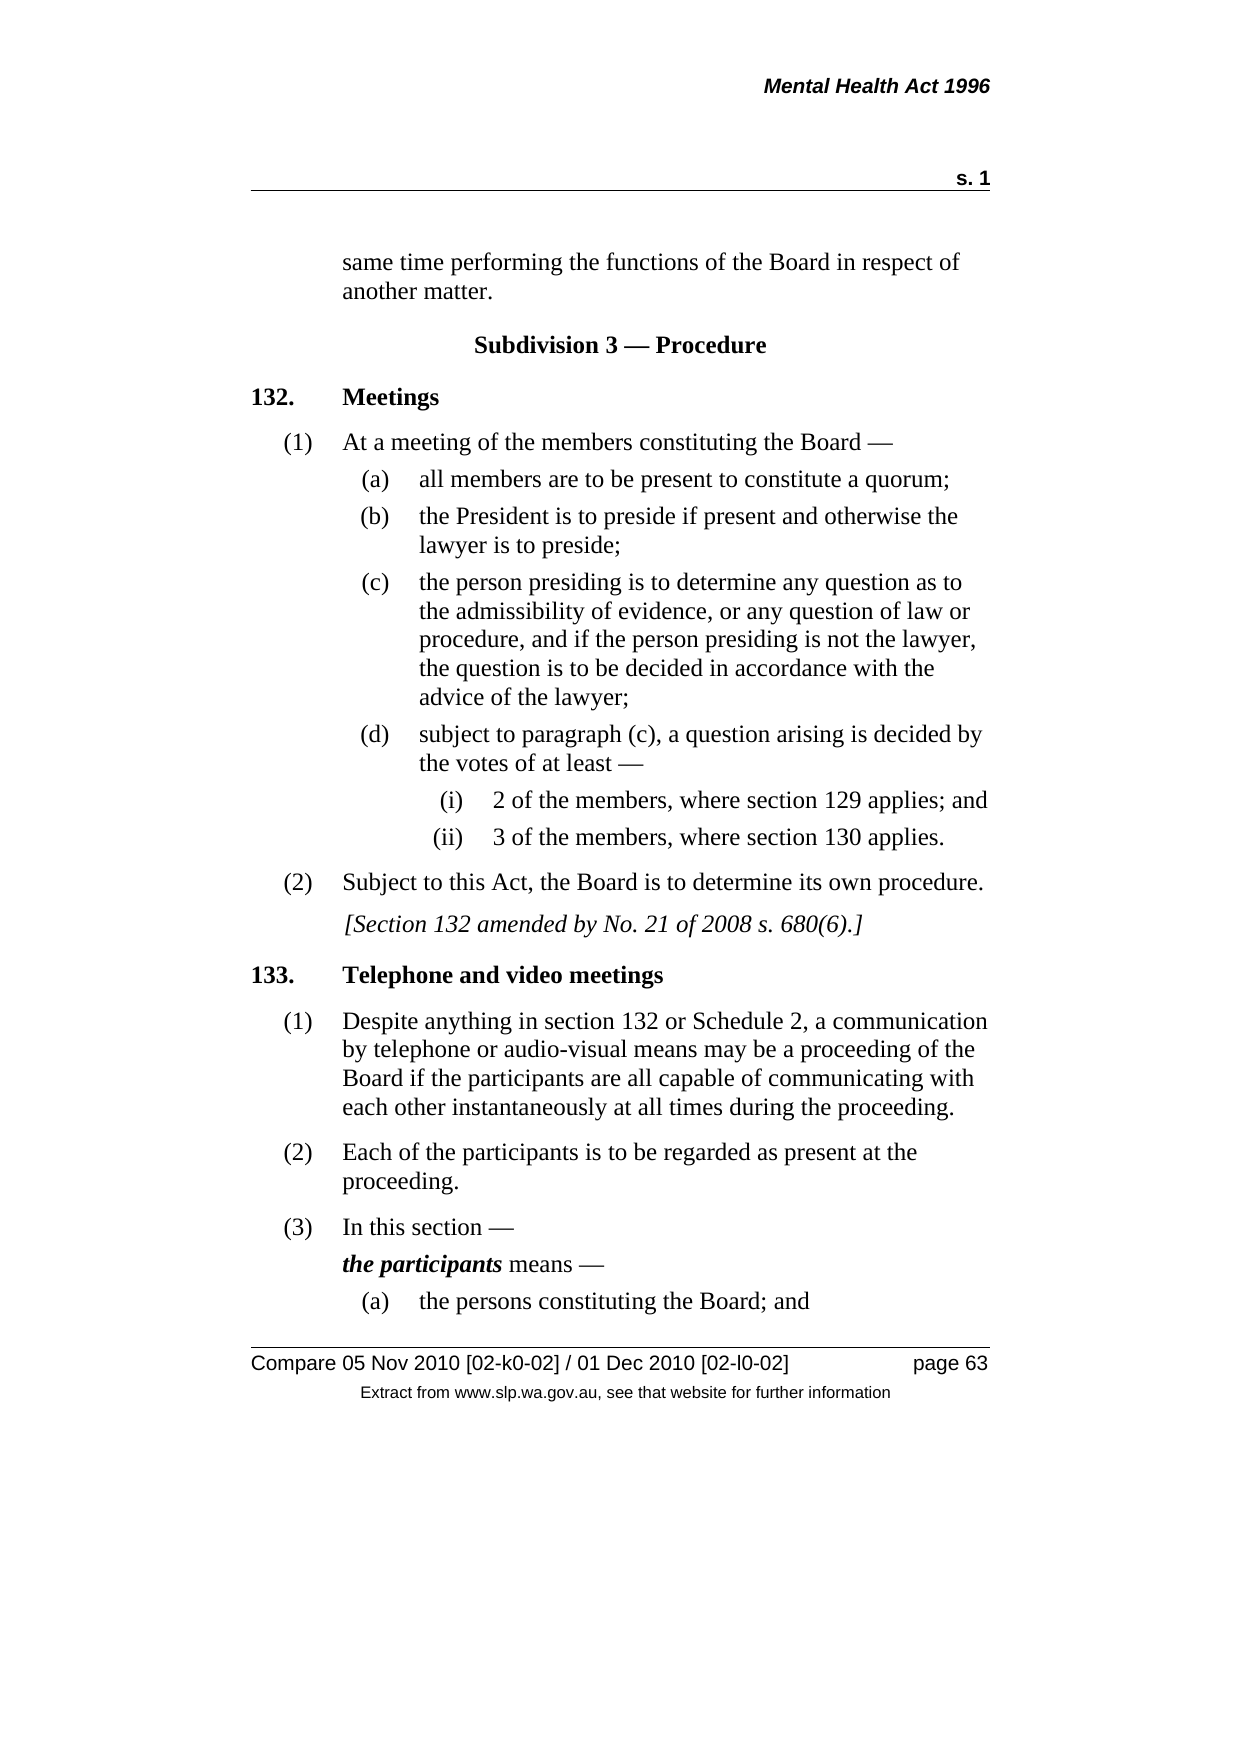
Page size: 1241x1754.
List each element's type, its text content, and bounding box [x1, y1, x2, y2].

text (ii) 3 of the members, where section 130 applies. [251, 822, 990, 851]
text (d) subject to paragraph (c), a question arising is decided by the votes of at least — [251, 719, 990, 777]
text (1) Despite anything in section 132 or Schedule 2, a communication by telephone or audio-visual means may be a proceeding of the Board if the participants are all capable of communicating with each other instantaneously at all times during the proceeding. [251, 1006, 990, 1121]
text [Section 132 amended by No. 21 of 2008 s. 680(6).] [251, 909, 990, 937]
text (1) At a meeting of the members constituting the Board — [251, 427, 990, 456]
text (a) the persons constituting the Board; and [251, 1286, 990, 1314]
subtitle 132. Meetings [251, 382, 990, 410]
text the participants means — [251, 1249, 990, 1277]
text (a) all members are to be present to constitute a quorum; [251, 464, 990, 493]
text (b) the President is to preside if present and otherwise the lawyer is to preside; [251, 501, 990, 559]
text (3) In this section — [251, 1212, 990, 1240]
subtitle 133. Telephone and video meetings [251, 960, 990, 989]
text (2) Each of the participants is to be regarded as present at the proceeding. [251, 1137, 990, 1195]
text (c) the person presiding is to determine any question as to the admissibility of evidence, or any question of law or procedure, and if the person presiding is not the lawyer, the question is to be decided in accordance with the advice of the lawyer; [251, 567, 990, 711]
text (2) Subject to this Act, the Board is to determine its own procedure. [251, 867, 990, 896]
subtitle Subdivision 3 — Procedure [251, 330, 990, 359]
text (i) 2 of the members, where section 129 applies; and [251, 785, 990, 814]
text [251, 247, 990, 305]
